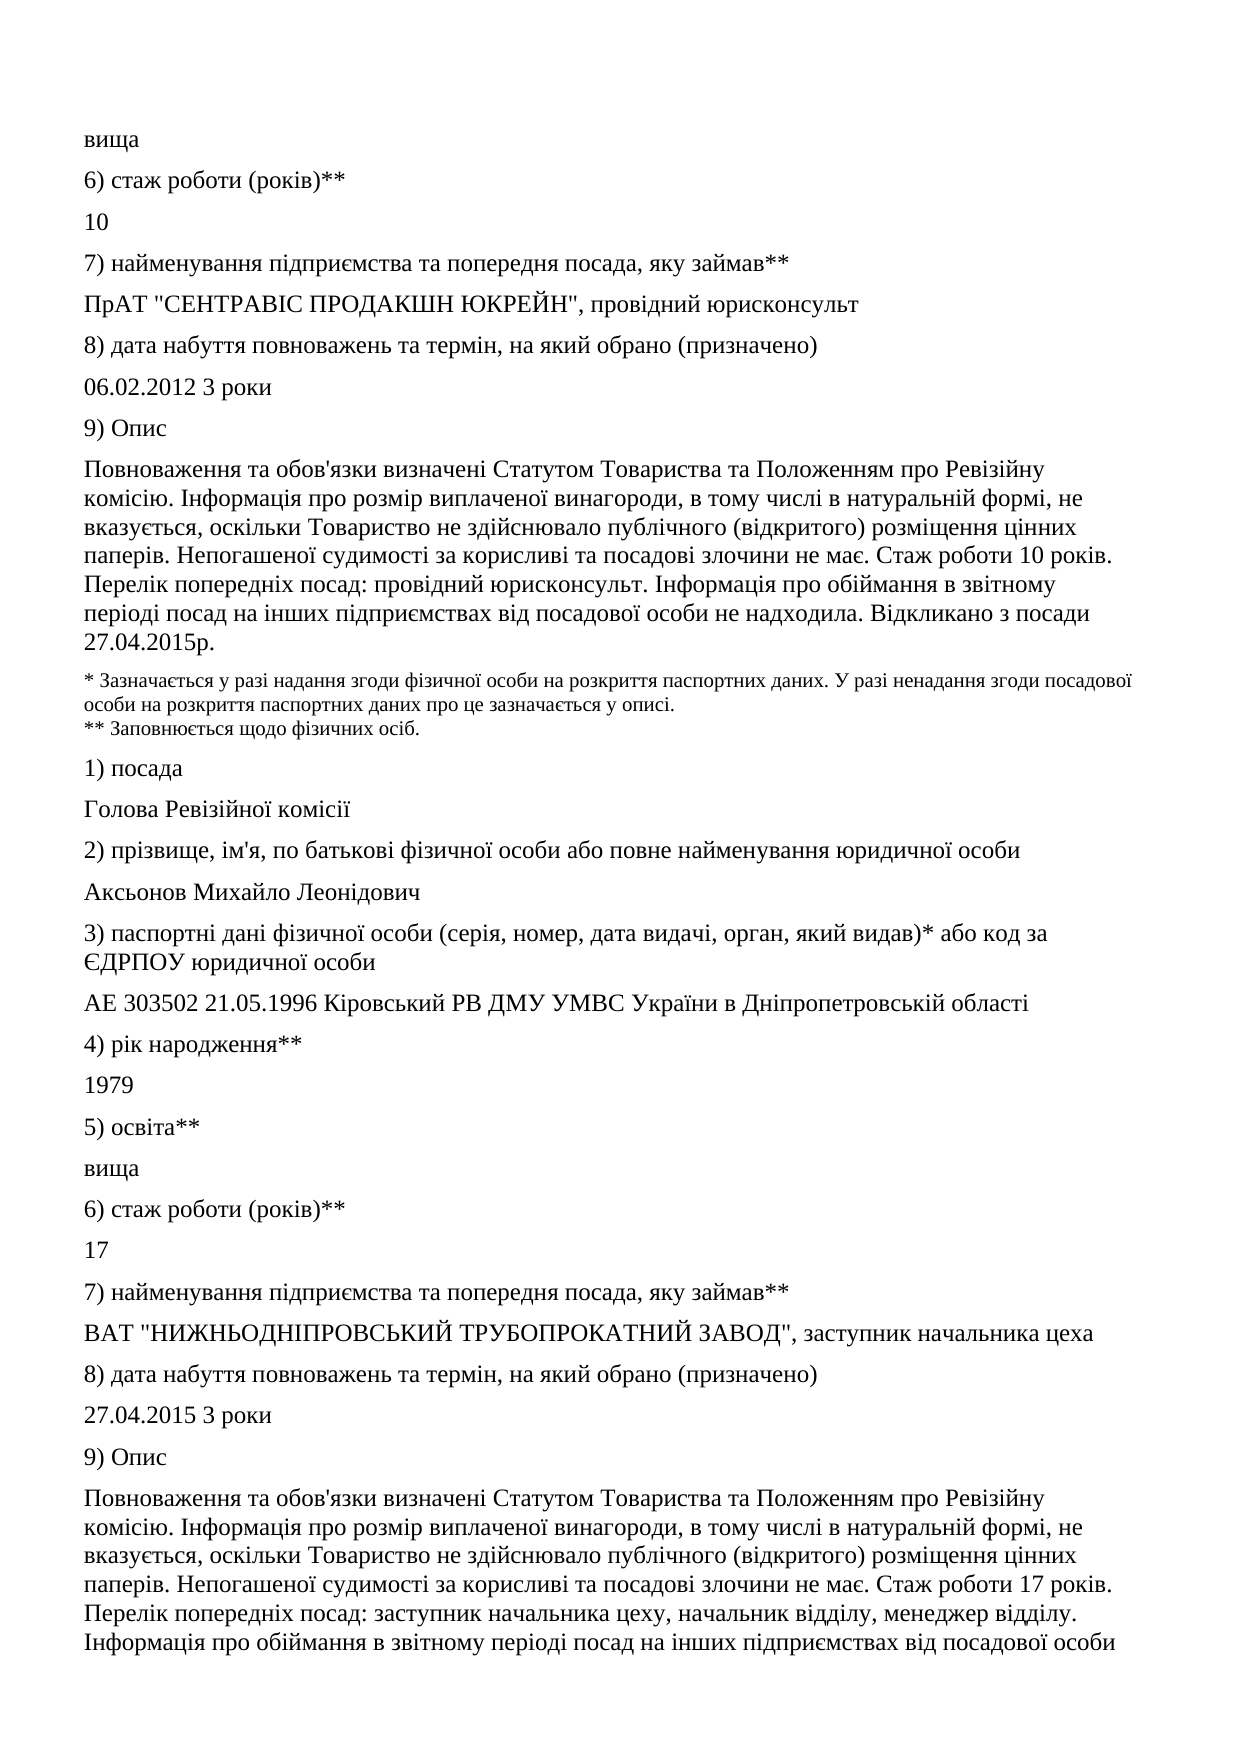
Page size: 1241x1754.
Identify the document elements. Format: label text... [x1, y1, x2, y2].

table_cell 8) дата набуття повноважень та термін, на який обрано (призначено) [78, 1353, 1140, 1394]
table_cell 6) стаж роботи (років)** [78, 1188, 1140, 1229]
table_cell * Зазначається у разі надання згоди фізичної особи на розкриття паспортних даних. У разі ненадання згоди посадової особи на розкриття паспортних даних про це зазначається у описі. ** Заповнюється щодо фізичних осіб. [78, 662, 1140, 747]
table_cell АЕ 303502 21.05.1996 Кiровський РВ ДМУ УМВС України в Днiпропетровськiй областi [78, 982, 1140, 1023]
table_cell 27.04.2015 3 роки [78, 1394, 1140, 1435]
table_cell 10 [78, 201, 1140, 242]
table_cell ПрАТ "СЕНТРАВIС ПРОДАКШН ЮКРЕЙН", провiдний юрисконсульт [78, 283, 1140, 324]
table_cell Аксьонов Михайло Леонiдович [78, 870, 1140, 912]
table_cell вища [78, 1147, 1140, 1188]
table_cell 1) посада [78, 747, 1140, 788]
table_cell 06.02.2012 3 роки [78, 366, 1140, 407]
table_cell 5) освіта** [78, 1105, 1140, 1147]
table_cell 1979 [78, 1064, 1140, 1105]
table_cell 3) паспортні дані фізичної особи (серія, номер, дата видачі, орган, який видав)* або код за ЄДРПОУ юридичної особи [78, 912, 1140, 982]
table_cell 9) Опис [78, 1435, 1140, 1477]
table_cell 9) Опис [78, 407, 1140, 448]
table_cell 6) стаж роботи (років)** [78, 159, 1140, 201]
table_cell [78, 1477, 1140, 1662]
table_cell 17 [78, 1229, 1140, 1270]
table_cell 7) найменування підприємства та попередня посада, яку займав** [78, 1270, 1140, 1312]
table_cell Голова Ревiзiйної комiсiї [78, 788, 1140, 829]
table_cell 4) рік народження** [78, 1023, 1140, 1064]
table_cell 8) дата набуття повноважень та термін, на який обрано (призначено) [78, 324, 1140, 366]
table_cell вища [78, 118, 1140, 159]
table_cell ВАТ "НИЖНЬОДНIПРОВСЬКИЙ ТРУБОПРОКАТНИЙ ЗАВОД", заступник начальника цеха [78, 1312, 1140, 1353]
table_cell 2) прізвище, ім'я, по батькові фізичної особи або повне найменування юридичної особи [78, 829, 1140, 870]
table_cell 7) найменування підприємства та попередня посада, яку займав** [78, 242, 1140, 283]
table_cell Повноваження та обов'язки визначенi Статутом Товариства та Положенням про Ревiзiйну комiсiю. Iнформацiя про розмiр виплаченої винагороди, в тому числi в натуральнiй формi, не вказується, оскiльки Товариство не здiйснювало публiчного (вiдкритого) розмiщення цiнних паперiв. Непогашеної судимостi за корисливi та посадовi злочини не має. Стаж роботи 10 рокiв. Перелiк попереднiх посад: провiдний юрисконсульт. Iнформацiя про обiймання в звiтному перiодi посад на iнших пiдприємствах вiд посадової особи не надходила. Вiдкликано з посади 27.04.2015р. [78, 448, 1140, 662]
